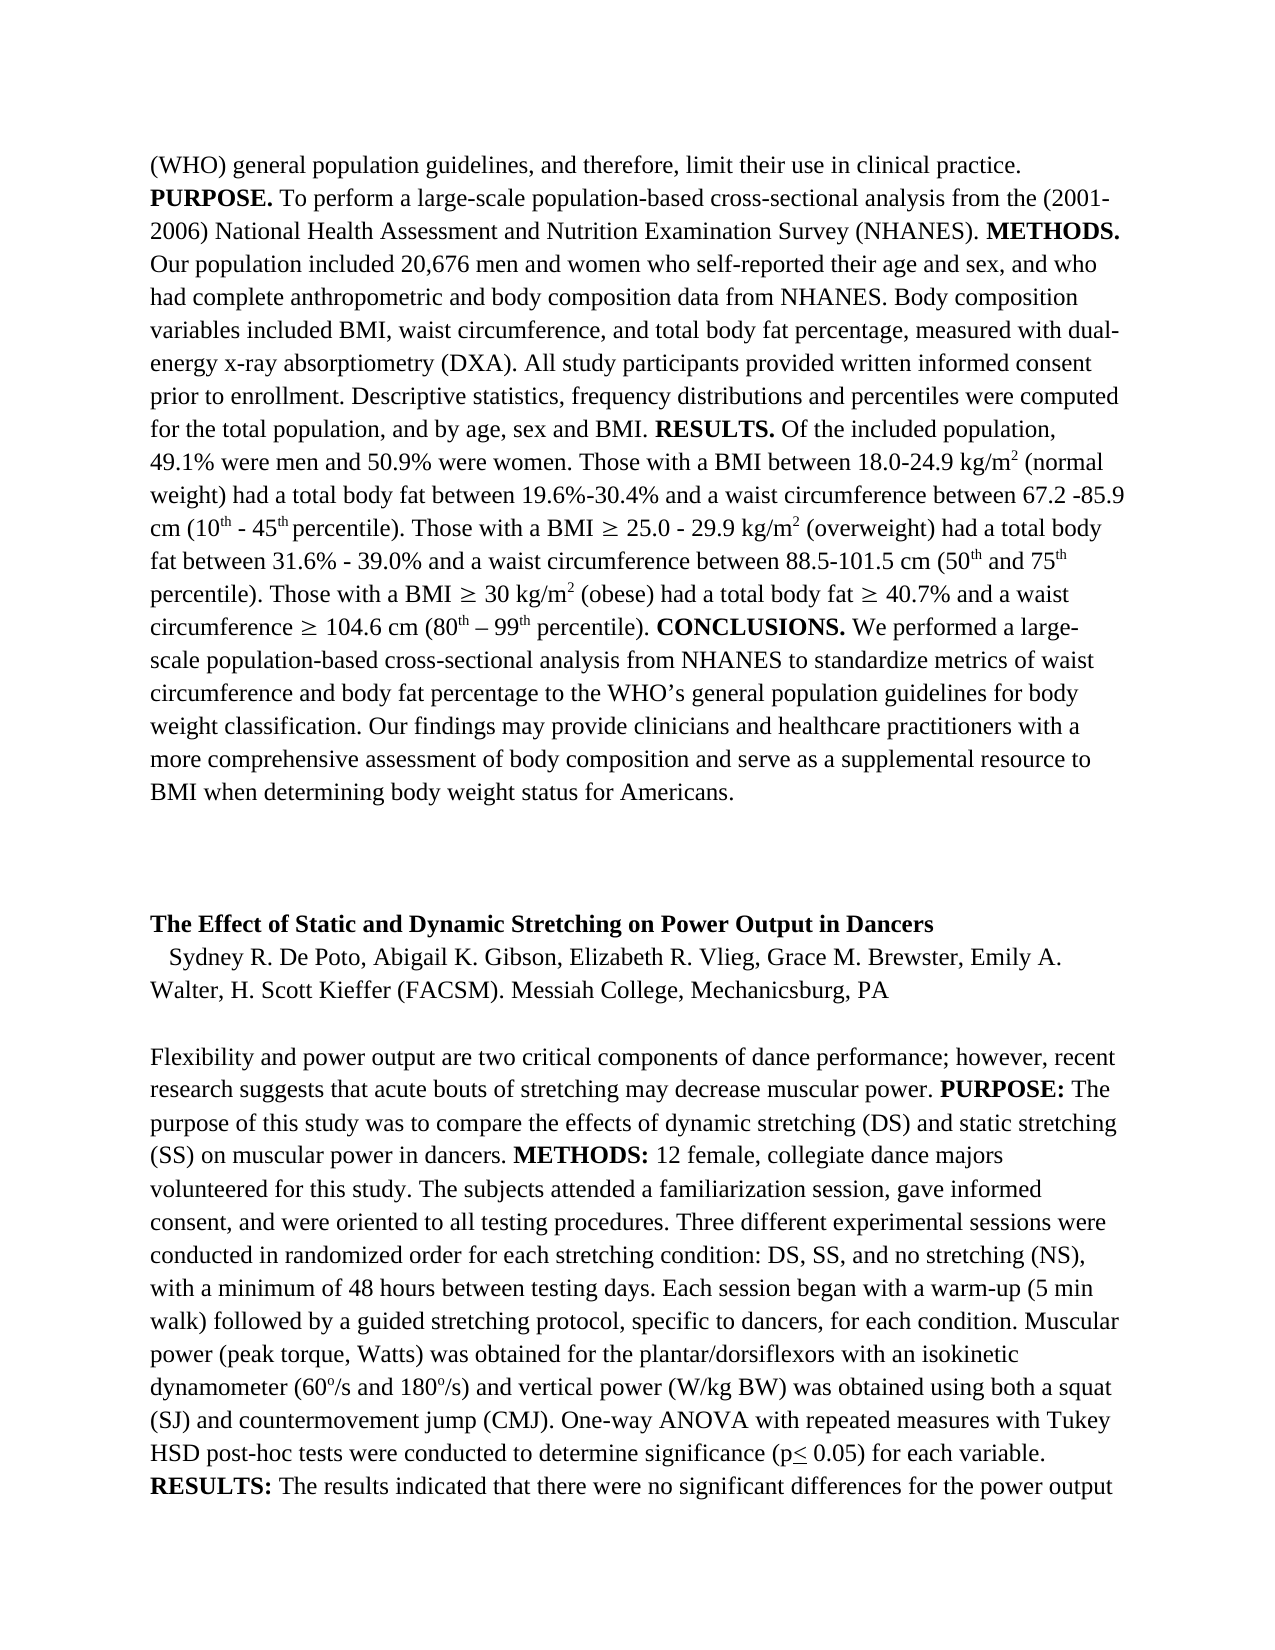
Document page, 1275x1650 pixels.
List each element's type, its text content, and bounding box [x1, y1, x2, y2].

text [150, 150, 1125, 806]
text The Effect of Static and Dynamic Stretching on Power Output in Dancers Sydney R. De Poto, Abigail K. Gibson, Elizabeth R. Vlieg, Grace M. Brewster, Emily A. Walter, H. Scott Kieffer (FACSM). Messiah College, Mechanicsburg, PA [150, 909, 1125, 1004]
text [150, 1042, 1125, 1499]
